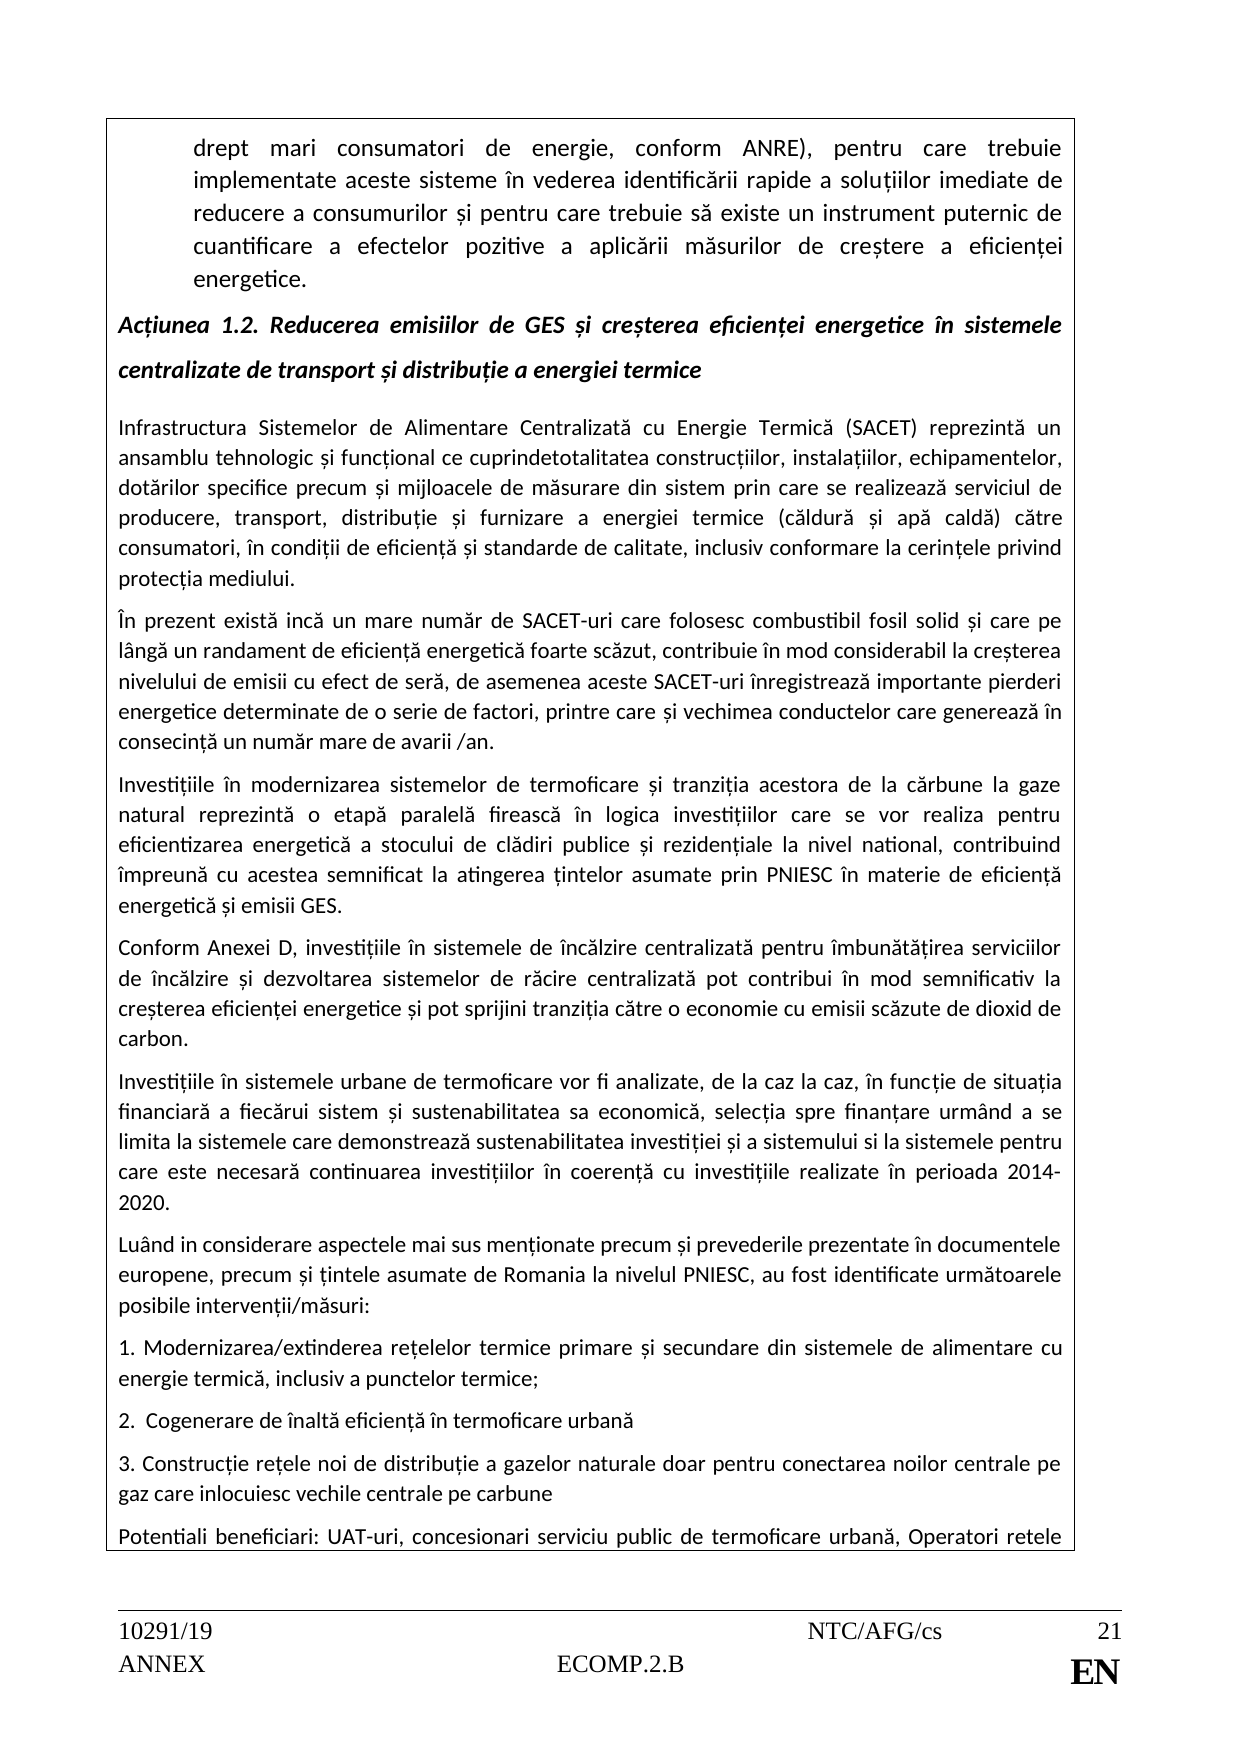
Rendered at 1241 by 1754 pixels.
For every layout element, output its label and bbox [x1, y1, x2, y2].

table_header [107, 119, 1074, 1550]
